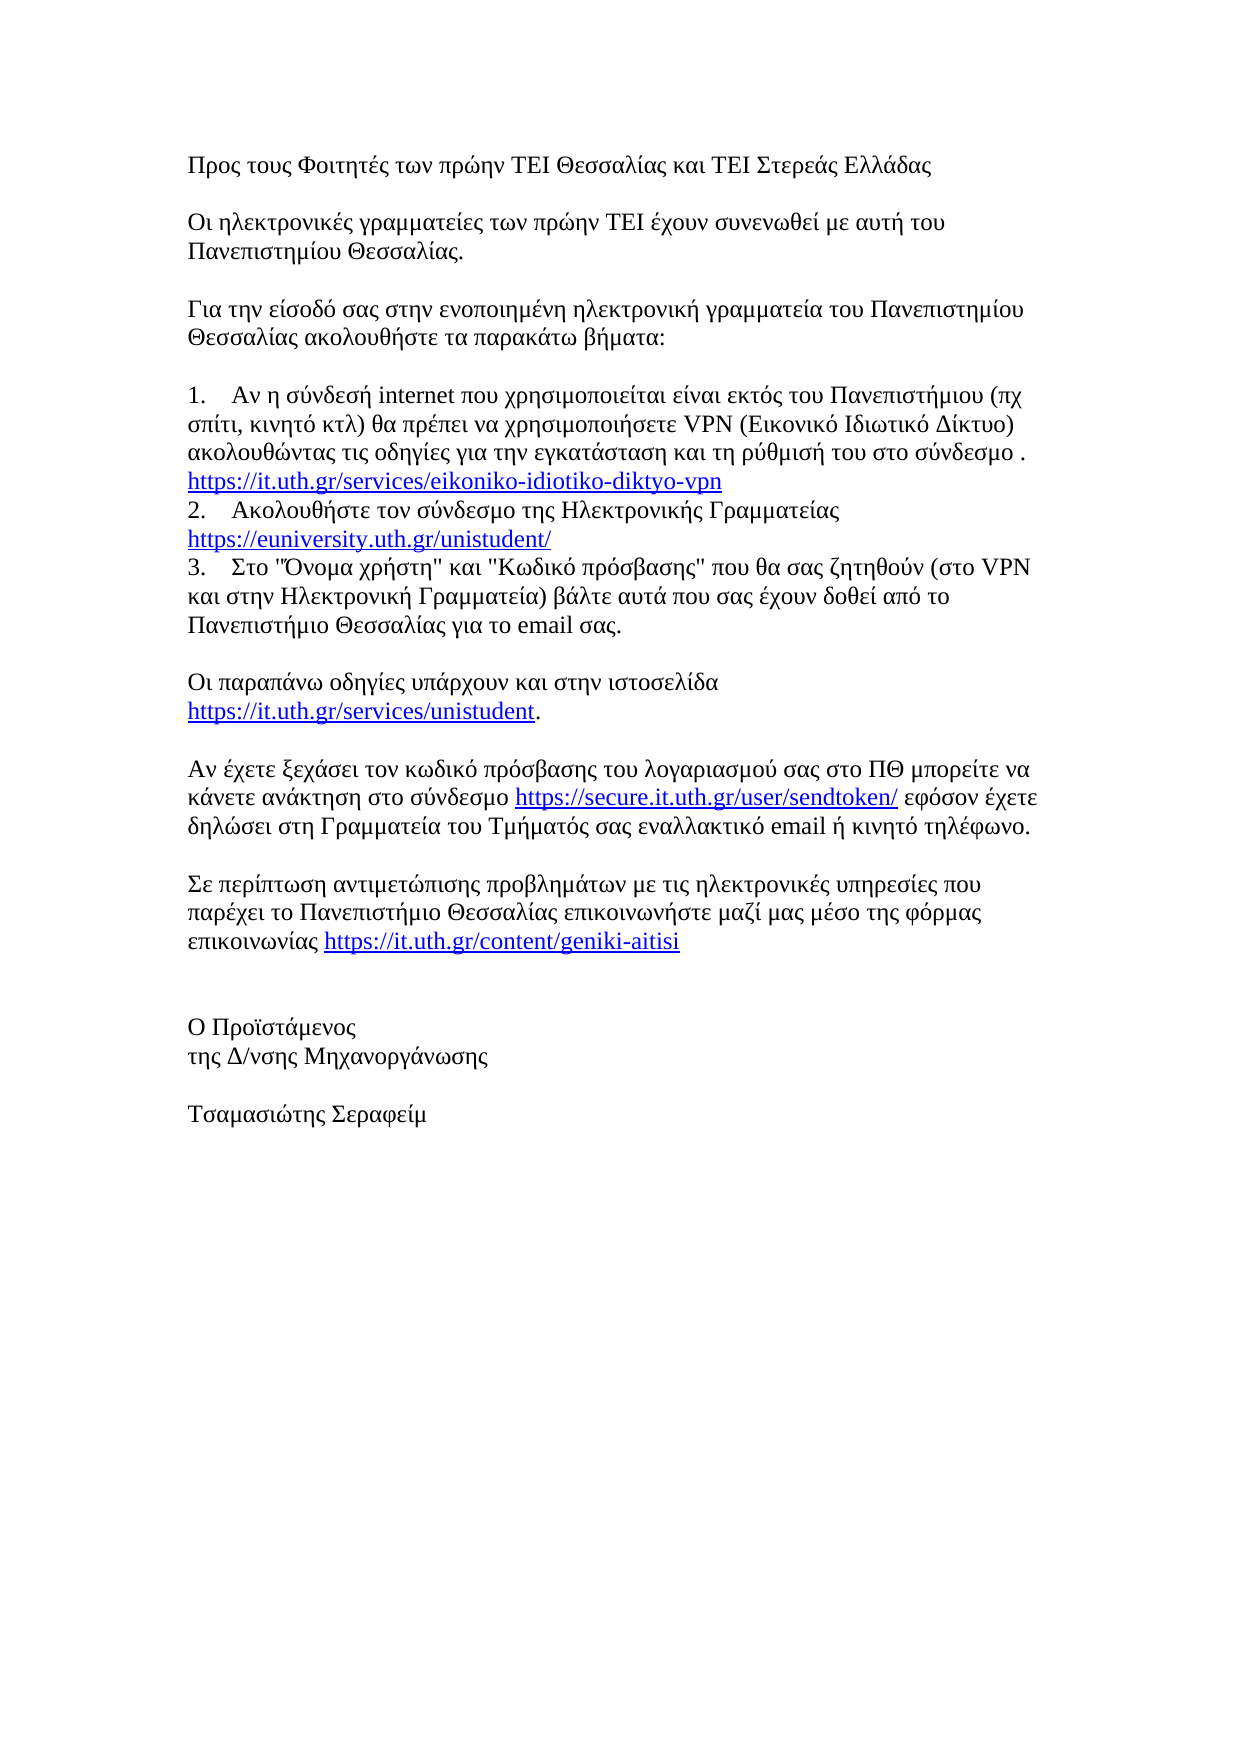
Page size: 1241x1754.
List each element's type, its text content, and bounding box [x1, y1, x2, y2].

text Προς τους Φοιτητές των πρώην ΤΕΙ Θεσσαλίας και ΤΕΙ Στερεάς Ελλάδας Οι ηλεκτρονικές γραμματείες των πρώην ΤΕΙ έχουν συνενωθεί με αυτή του Πανεπιστημίου Θεσσαλίας. Για την είσοδό σας στην ενοποιημένη ηλεκτρονική γραμματεία του Πανεπιστημίου Θεσσαλίας ακολουθήστε τα παρακάτω βήματα: 1. Αν η σύνδεσή internet που χρησιμοποιείται είναι εκτός του Πανεπιστήμιου (πχ σπίτι, κινητό κτλ) θα πρέπει να χρησιμοποιήσετε VPN (Εικονικό Ιδιωτικό Δίκτυο) ακολουθώντας τις οδηγίες για την εγκατάσταση και τη ρύθμισή του στο σύνδεσμο . https://it.uth.gr/services/eikoniko-idiotiko-diktyo-vpn 2. Ακολουθήστε τον σύνδεσμο της Ηλεκτρονικής Γραμματείας https://euniversity.uth.gr/unistudent/ 3. Στο "Όνομα χρήστη" και "Κωδικό πρόσβασης" που θα σας ζητηθούν (στο VPN και στην Ηλεκτρονική Γραμματεία) βάλτε αυτά που σας έχουν δοθεί από το Πανεπιστήμιο Θεσσαλίας για το email σας. Οι παραπάνω οδηγίες υπάρχουν και στην ιστοσελίδα https://it.uth.gr/services/unistudent. Αν έχετε ξεχάσει τον κωδικό πρόσβασης του λογαριασμού σας στο ΠΘ μπορείτε να κάνετε ανάκτηση στο σύνδεσμο https://secure.it.uth.gr/user/sendtoken/ εφόσον έχετε δηλώσει στη Γραμματεία του Τμήματός σας εναλλακτικό email ή κινητό τηλέφωνο. Σε περίπτωση αντιμετώπισης προβλημάτων με τις ηλεκτρονικές υπηρεσίες που παρέχει το Πανεπιστήμιο Θεσσαλίας επικοινωνήστε μαζί μας μέσο της φόρμας επικοινωνίας https://it.uth.gr/content/geniki-aitisi Ο Προϊστάμενος της Δ/νσης Μηχανοργάνωσης Τσαμασιώτης Σεραφείμ [187, 150, 1053, 1127]
